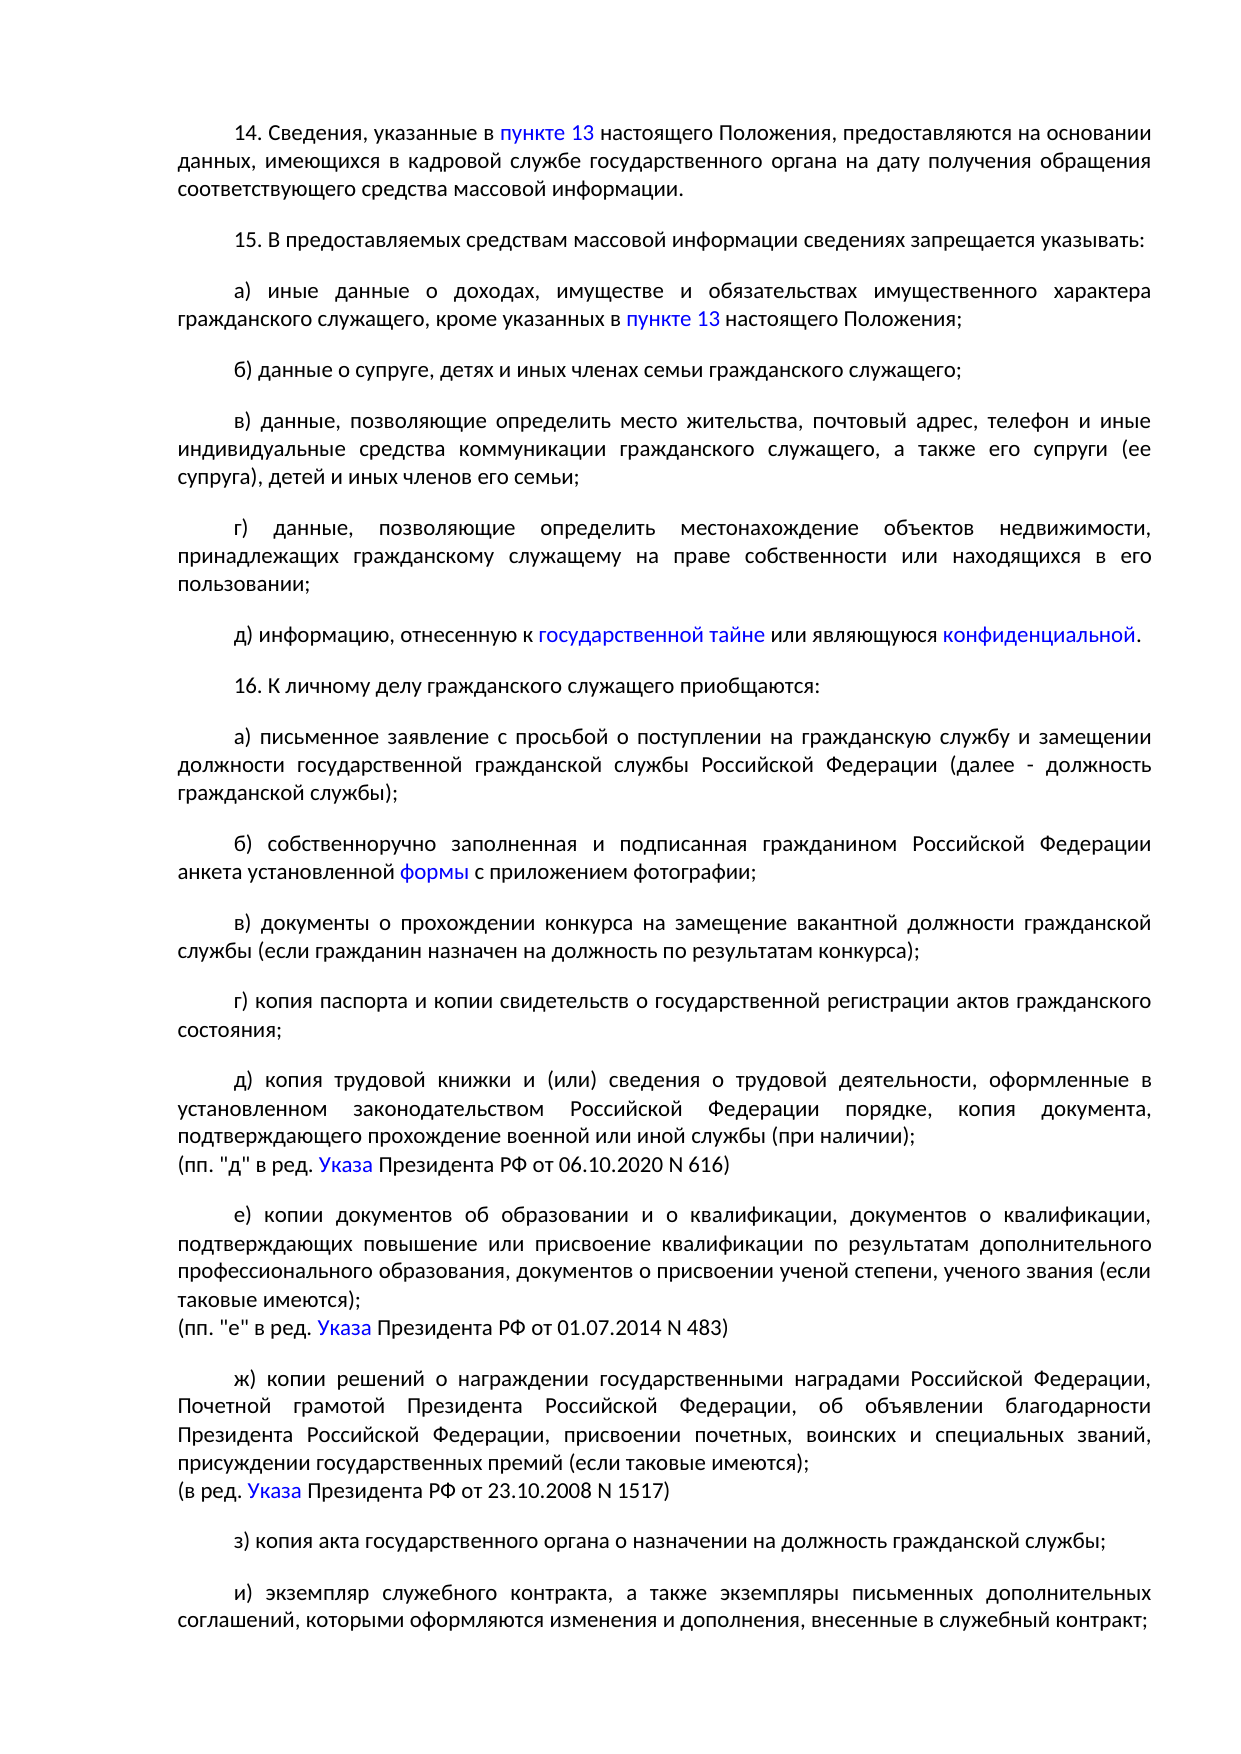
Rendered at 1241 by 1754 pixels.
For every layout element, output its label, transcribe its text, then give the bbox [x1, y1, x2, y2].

text е) копии документов об образовании и о квалификации, документов о квалификации, подтверждающих повышение или присвоение квалификации по результатам дополнительного профессионального образования, документов о присвоении ученой степени, ученого звания (если таковые имеются); [177, 1201, 1152, 1313]
text (пп. "е" в ред. Указа Президента РФ от 01.07.2014 N 483) [177, 1313, 1152, 1341]
text и) экземпляр служебного контракта, а также экземпляры письменных дополнительных соглашений, которыми оформляются изменения и дополнения, внесенные в служебный контракт; [177, 1578, 1152, 1634]
text д) копия трудовой книжки и (или) сведения о трудовой деятельности, оформленные в установленном законодательством Российской Федерации порядке, копия документа, подтверждающего прохождение военной или иной службы (при наличии); [177, 1066, 1152, 1150]
text (пп. "д" в ред. Указа Президента РФ от 06.10.2020 N 616) [177, 1150, 1152, 1178]
text д) информацию, отнесенную к государственной тайне или являющуюся конфиденциальной. [177, 620, 1152, 648]
text 15. В предоставляемых средствам массовой информации сведениях запрещается указывать: [177, 225, 1152, 253]
text в) документы о прохождении конкурса на замещение вакантной должности гражданской службы (если гражданин назначен на должность по результатам конкурса); [177, 908, 1152, 964]
text в) данные, позволяющие определить место жительства, почтовый адрес, телефон и иные индивидуальные средства коммуникации гражданского служащего, а также его супруги (ее супруга), детей и иных членов его семьи; [177, 406, 1152, 490]
text г) данные, позволяющие определить местонахождение объектов недвижимости, принадлежащих гражданскому служащему на праве собственности или находящихся в его пользовании; [177, 513, 1152, 597]
text ж) копии решений о награждении государственными наградами Российской Федерации, Почетной грамотой Президента Российской Федерации, об объявлении благодарности Президента Российской Федерации, присвоении почетных, воинских и специальных званий, присуждении государственных премий (если таковые имеются); [177, 1364, 1152, 1476]
text а) иные данные о доходах, имуществе и обязательствах имущественного характера гражданского служащего, кроме указанных в пункте 13 настоящего Положения; [177, 276, 1152, 332]
text б) данные о супруге, детях и иных членах семьи гражданского служащего; [177, 355, 1152, 383]
text 14. Сведения, указанные в пункте 13 настоящего Положения, предоставляются на основании данных, имеющихся в кадровой службе государственного органа на дату получения обращения соответствующего средства массовой информации. [177, 118, 1152, 202]
text а) письменное заявление с просьбой о поступлении на гражданскую службу и замещении должности государственной гражданской службы Российской Федерации (далее - должность гражданской службы); [177, 722, 1152, 806]
text 16. К личному делу гражданского служащего приобщаются: [177, 671, 1152, 699]
text б) собственноручно заполненная и подписанная гражданином Российской Федерации анкета установленной формы с приложением фотографии; [177, 829, 1152, 885]
text (в ред. Указа Президента РФ от 23.10.2008 N 1517) [177, 1476, 1152, 1504]
text г) копия паспорта и копии свидетельств о государственной регистрации актов гражданского состояния; [177, 987, 1152, 1043]
text з) копия акта государственного органа о назначении на должность гражданской службы; [177, 1527, 1152, 1555]
